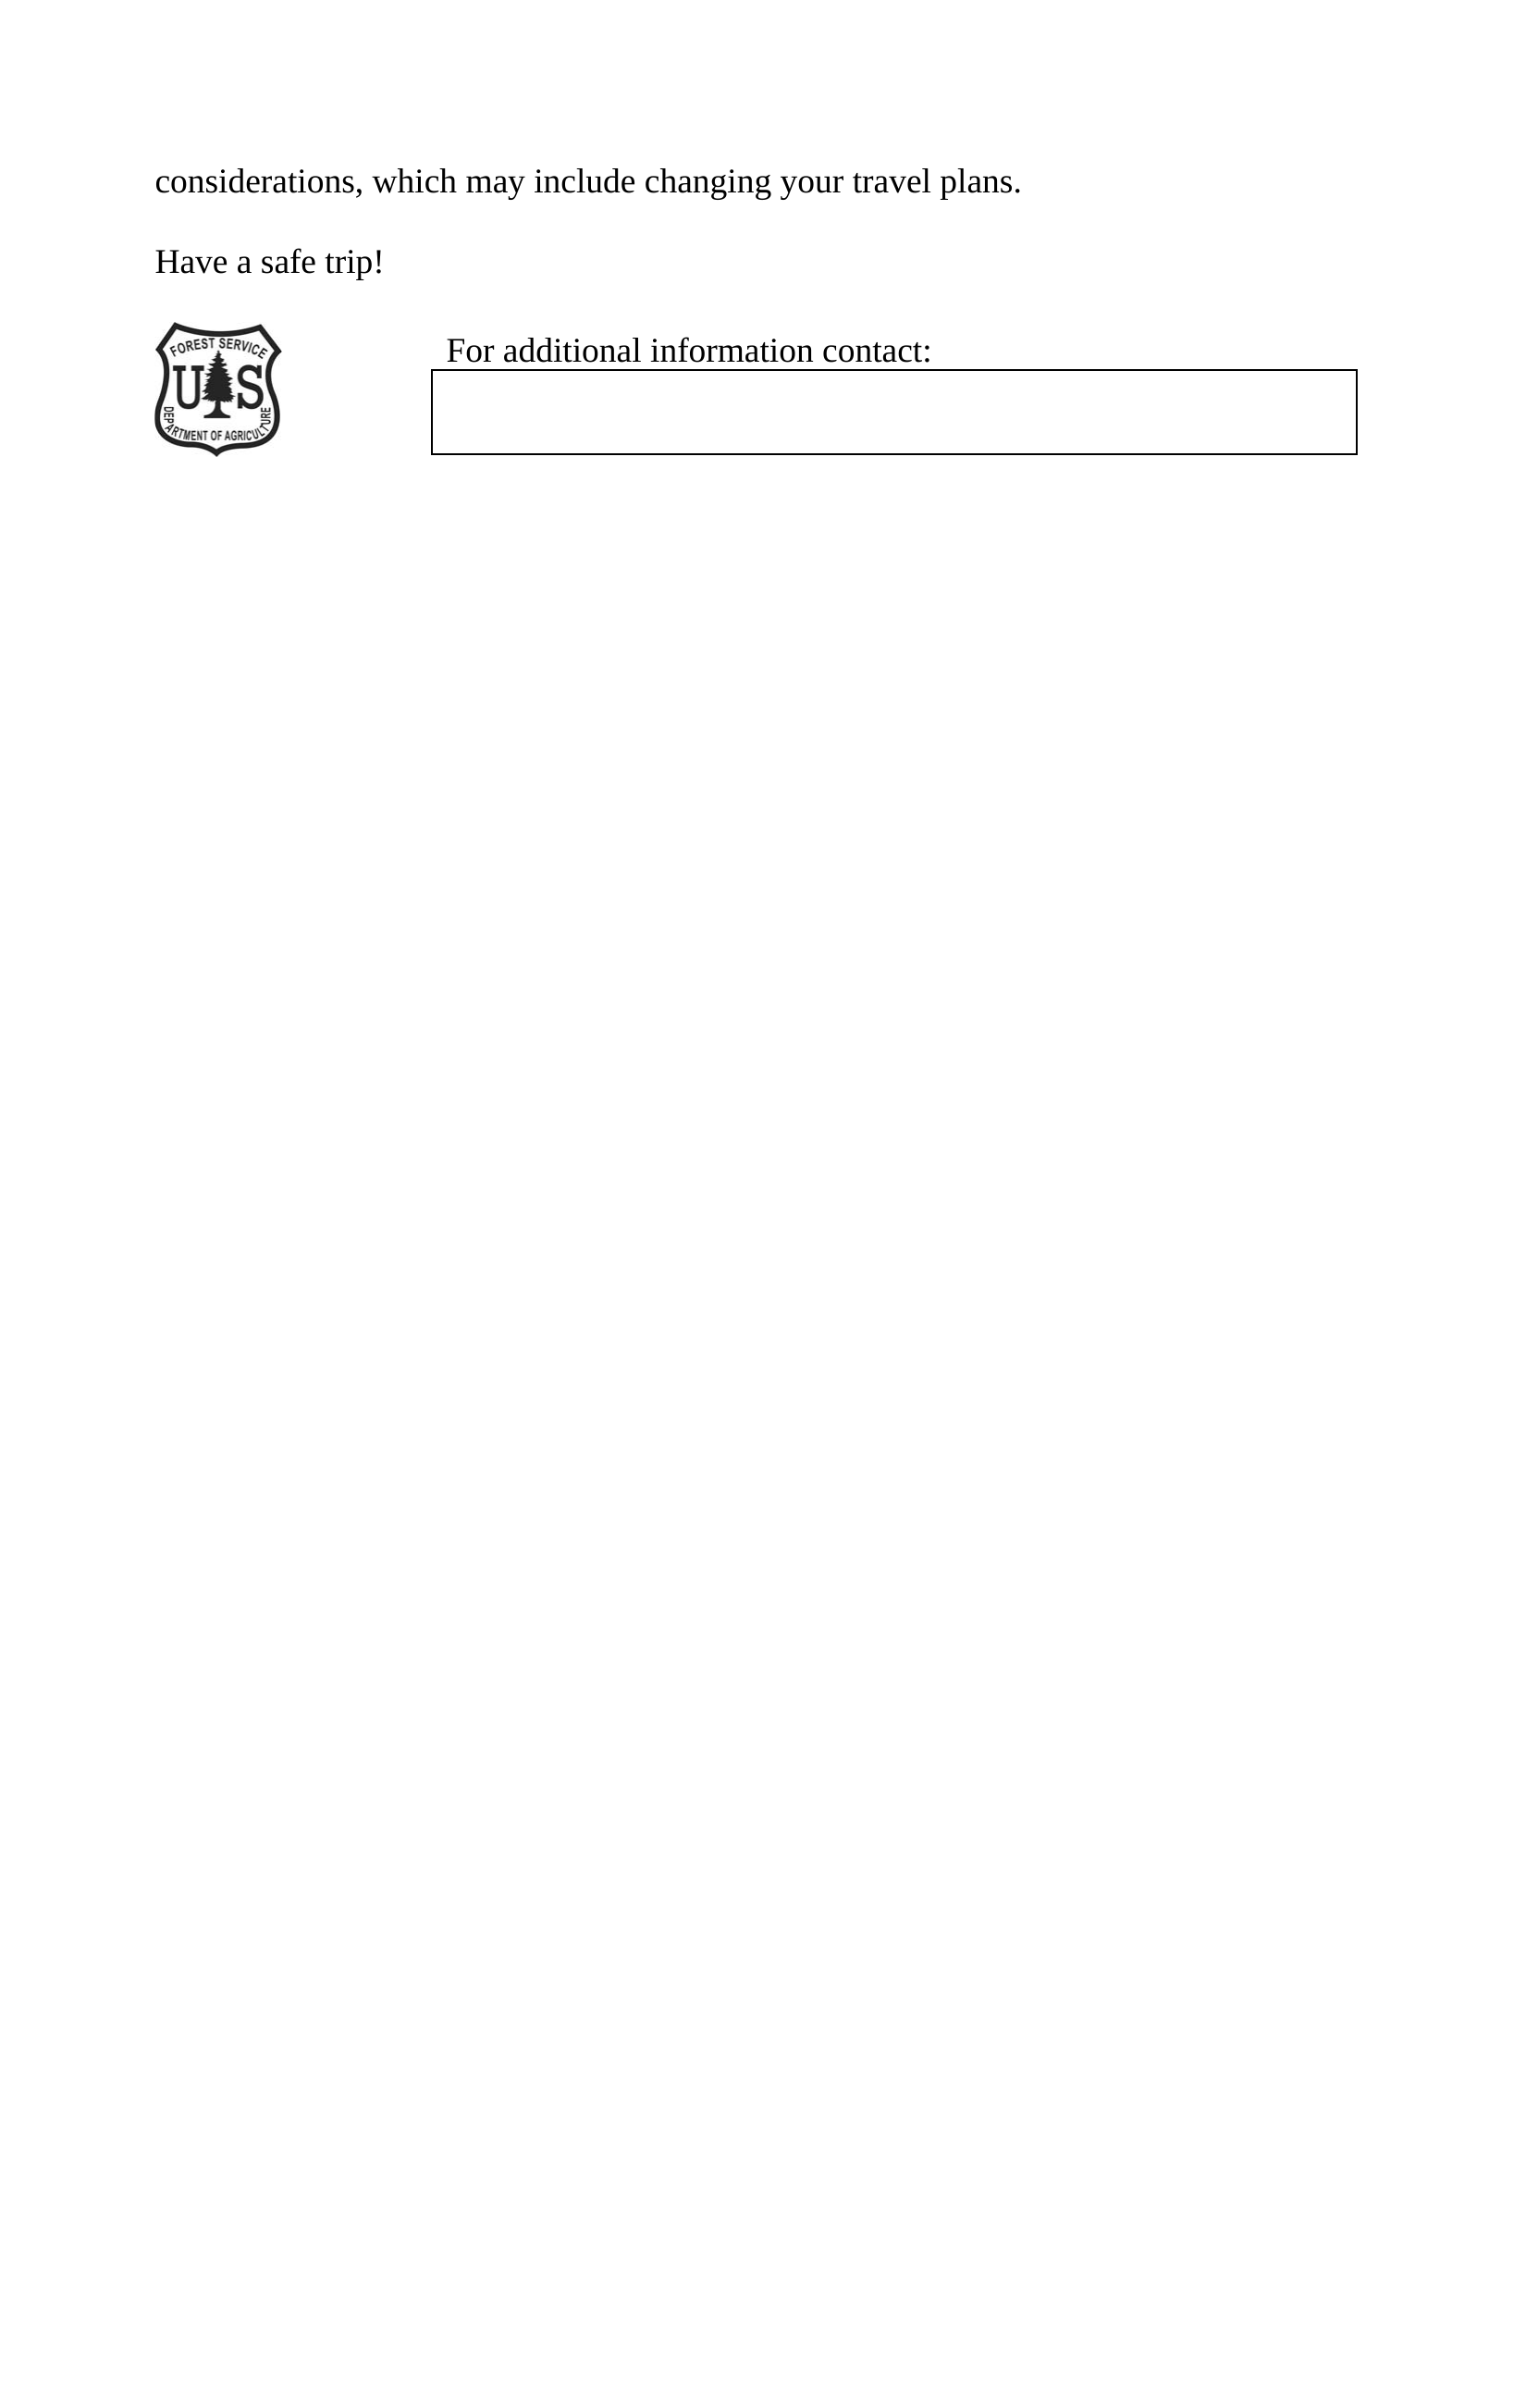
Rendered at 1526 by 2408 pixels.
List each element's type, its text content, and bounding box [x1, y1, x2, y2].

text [154, 161, 1436, 201]
picture [154, 322, 282, 457]
text Have a safe trip! [154, 241, 1436, 280]
